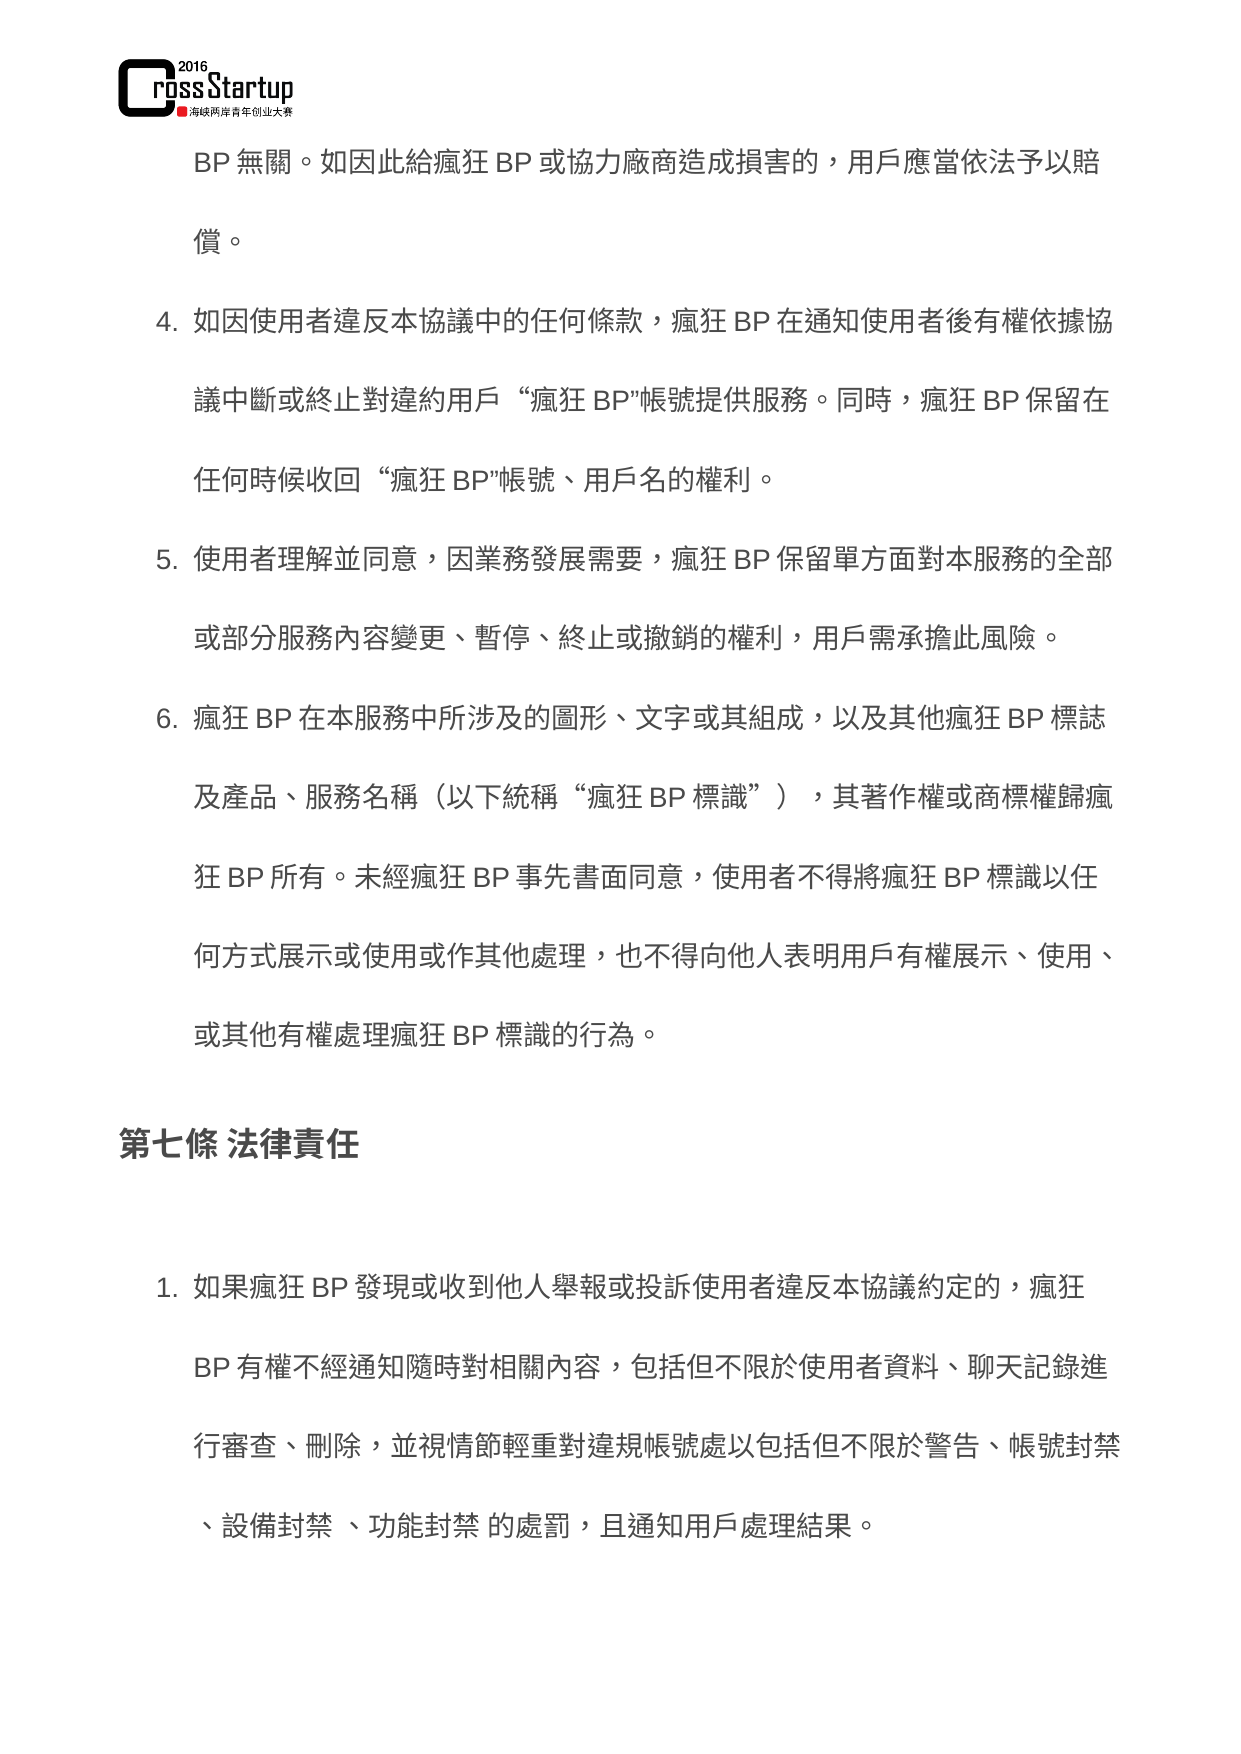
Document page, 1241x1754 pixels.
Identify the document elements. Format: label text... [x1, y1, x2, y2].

list 如果瘋狂BP發現或收到他人舉報或投訴使用者違反本協議約定的，瘋狂BP有權不經通知隨時對相關內容，包括但不限於使用者資料、聊天記錄進行審查、刪除，並視情節輕重對違規帳號處以包括但不限於警告、帳號封禁 、設備封禁 、功能封禁 的處罰，且通知用戶處理結果。 [156, 1246, 1122, 1563]
subtitle 第七條 法律責任 [118, 1102, 1122, 1182]
list 如因使用者違反本協議中的任何條款，瘋狂BP在通知使用者後有權依據協議中斷或終止對違約用戶“瘋狂BP”帳號提供服務。同時，瘋狂BP保留在任何時候收回“瘋狂BP”帳號、用戶名的權利。 [156, 279, 1122, 518]
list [156, 121, 1122, 279]
list 使用者理解並同意，因業務發展需要，瘋狂BP保留單方面對本服務的全部或部分服務內容變更、暫停、終止或撤銷的權利，用戶需承擔此風險。 [156, 518, 1122, 676]
picture [118, 59, 293, 117]
list 瘋狂BP在本服務中所涉及的圖形、文字或其組成，以及其他瘋狂BP標誌及產品、服務名稱（以下統稱“瘋狂BP標識”），其著作權或商標權歸瘋狂BP所有。未經瘋狂BP事先書面同意，使用者不得將瘋狂BP標識以任何方式展示或使用或作其他處理，也不得向他人表明用戶有權展示、使用、或其他有權處理瘋狂BP標識的行為。 [156, 676, 1122, 1073]
